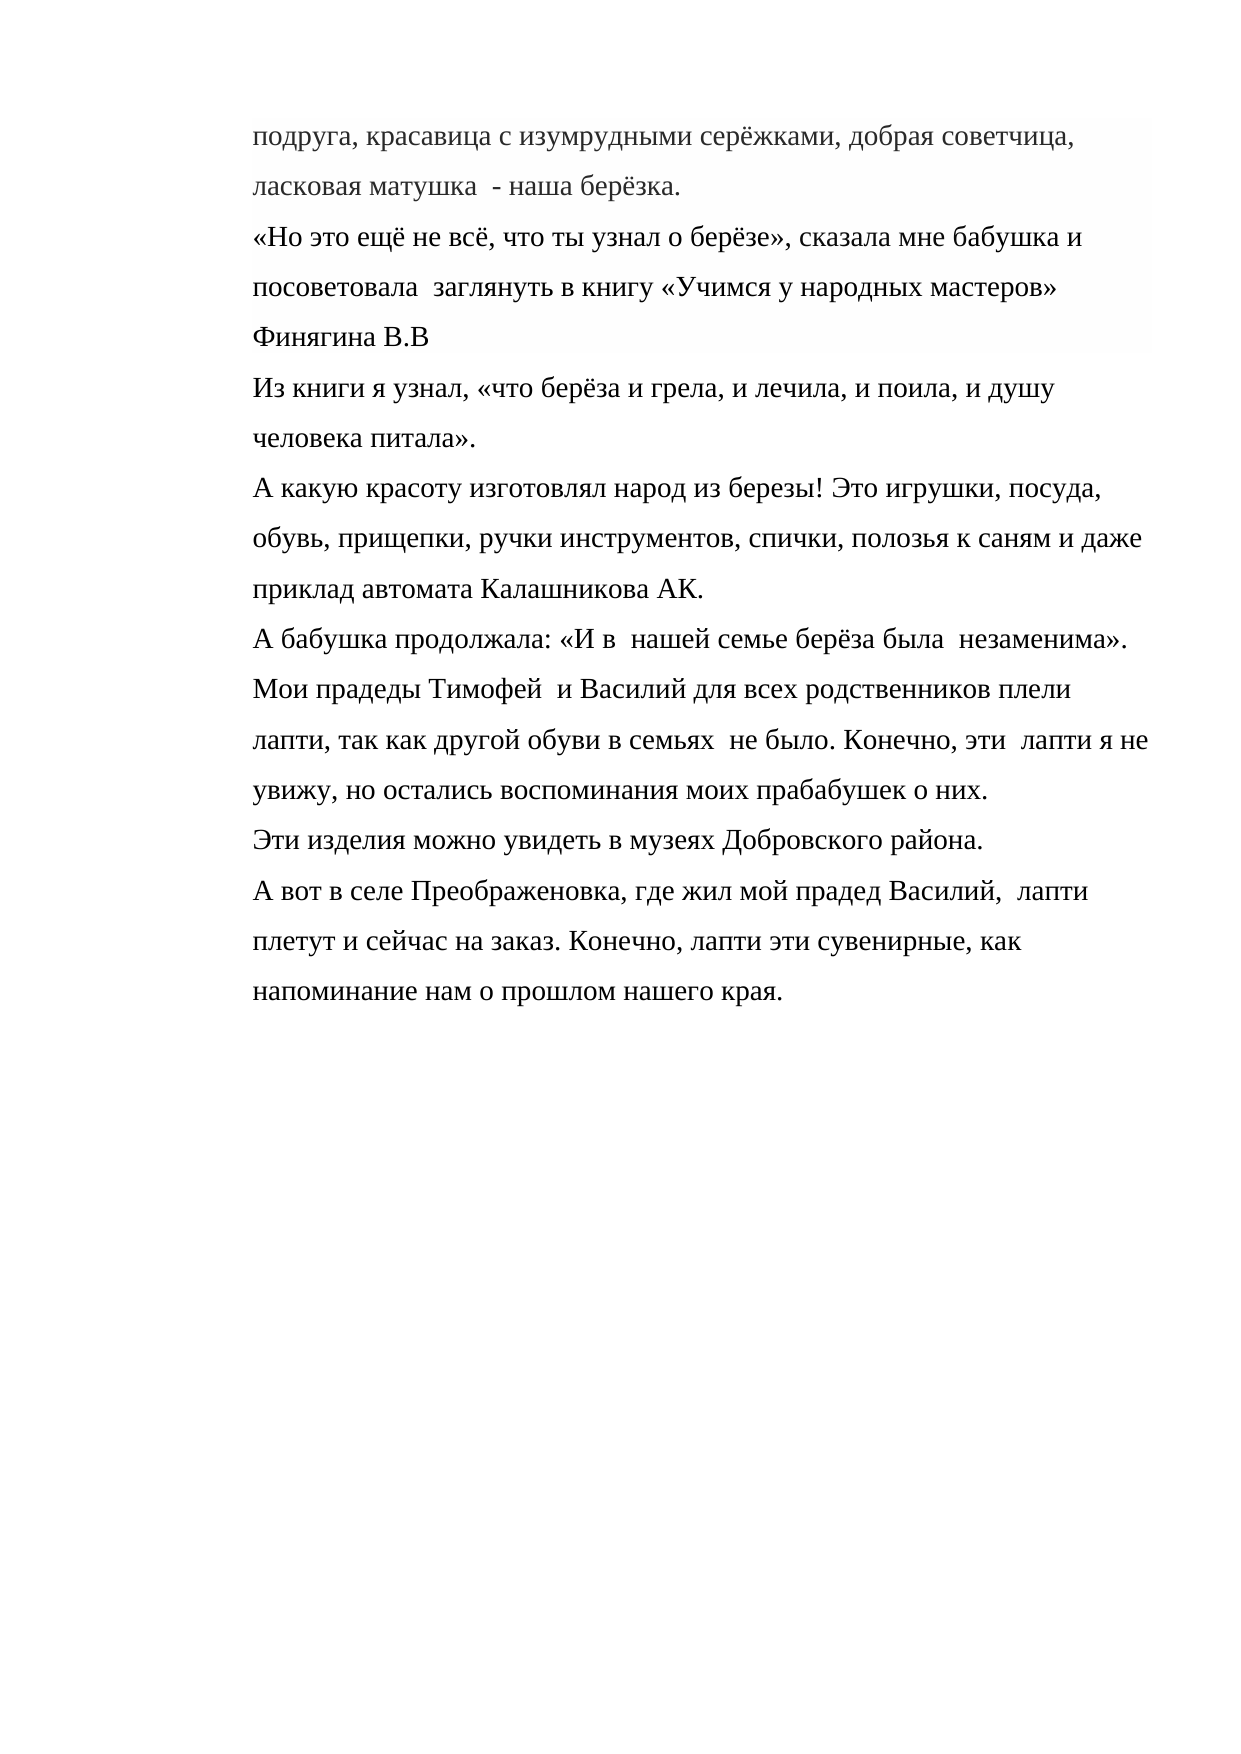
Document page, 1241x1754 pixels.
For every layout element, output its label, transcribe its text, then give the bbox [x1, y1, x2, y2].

list Из книги я узнал, «что берёза и грела, и лечила, и поила, и душу человека питала». [252, 370, 1152, 453]
list Мои прадеды Тимофей и Василий для всех родственников плели лапти, так как другой обуви в семьях не было. Конечно, эти лапти я не увижу, но остались воспоминания моих прабабушек о них. [252, 672, 1152, 806]
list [252, 118, 1152, 202]
list «Но это ещё не всё, что ты узнал о берёзе», сказала мне бабушка и посоветовала заглянуть в книгу «Учимся у народных мастеров» Финягина В.В [252, 219, 1152, 353]
list Эти изделия можно увидеть в музеях Добровского района. [252, 822, 1152, 856]
list А вот в селе Преображеновка, где жил мой прадед Василий, лапти плетут и сейчас на заказ. Конечно, лапти эти сувенирные, как напоминание нам о прошлом нашего края. [252, 873, 1152, 1007]
list А какую красоту изготовлял народ из березы! Это игрушки, посуда, обувь, прищепки, ручки инструментов, спички, полозья к саням и даже приклад автомата Калашникова АК. [252, 470, 1152, 604]
list А бабушка продолжала: «И в нашей семье берёза была незаменима». [252, 621, 1152, 655]
